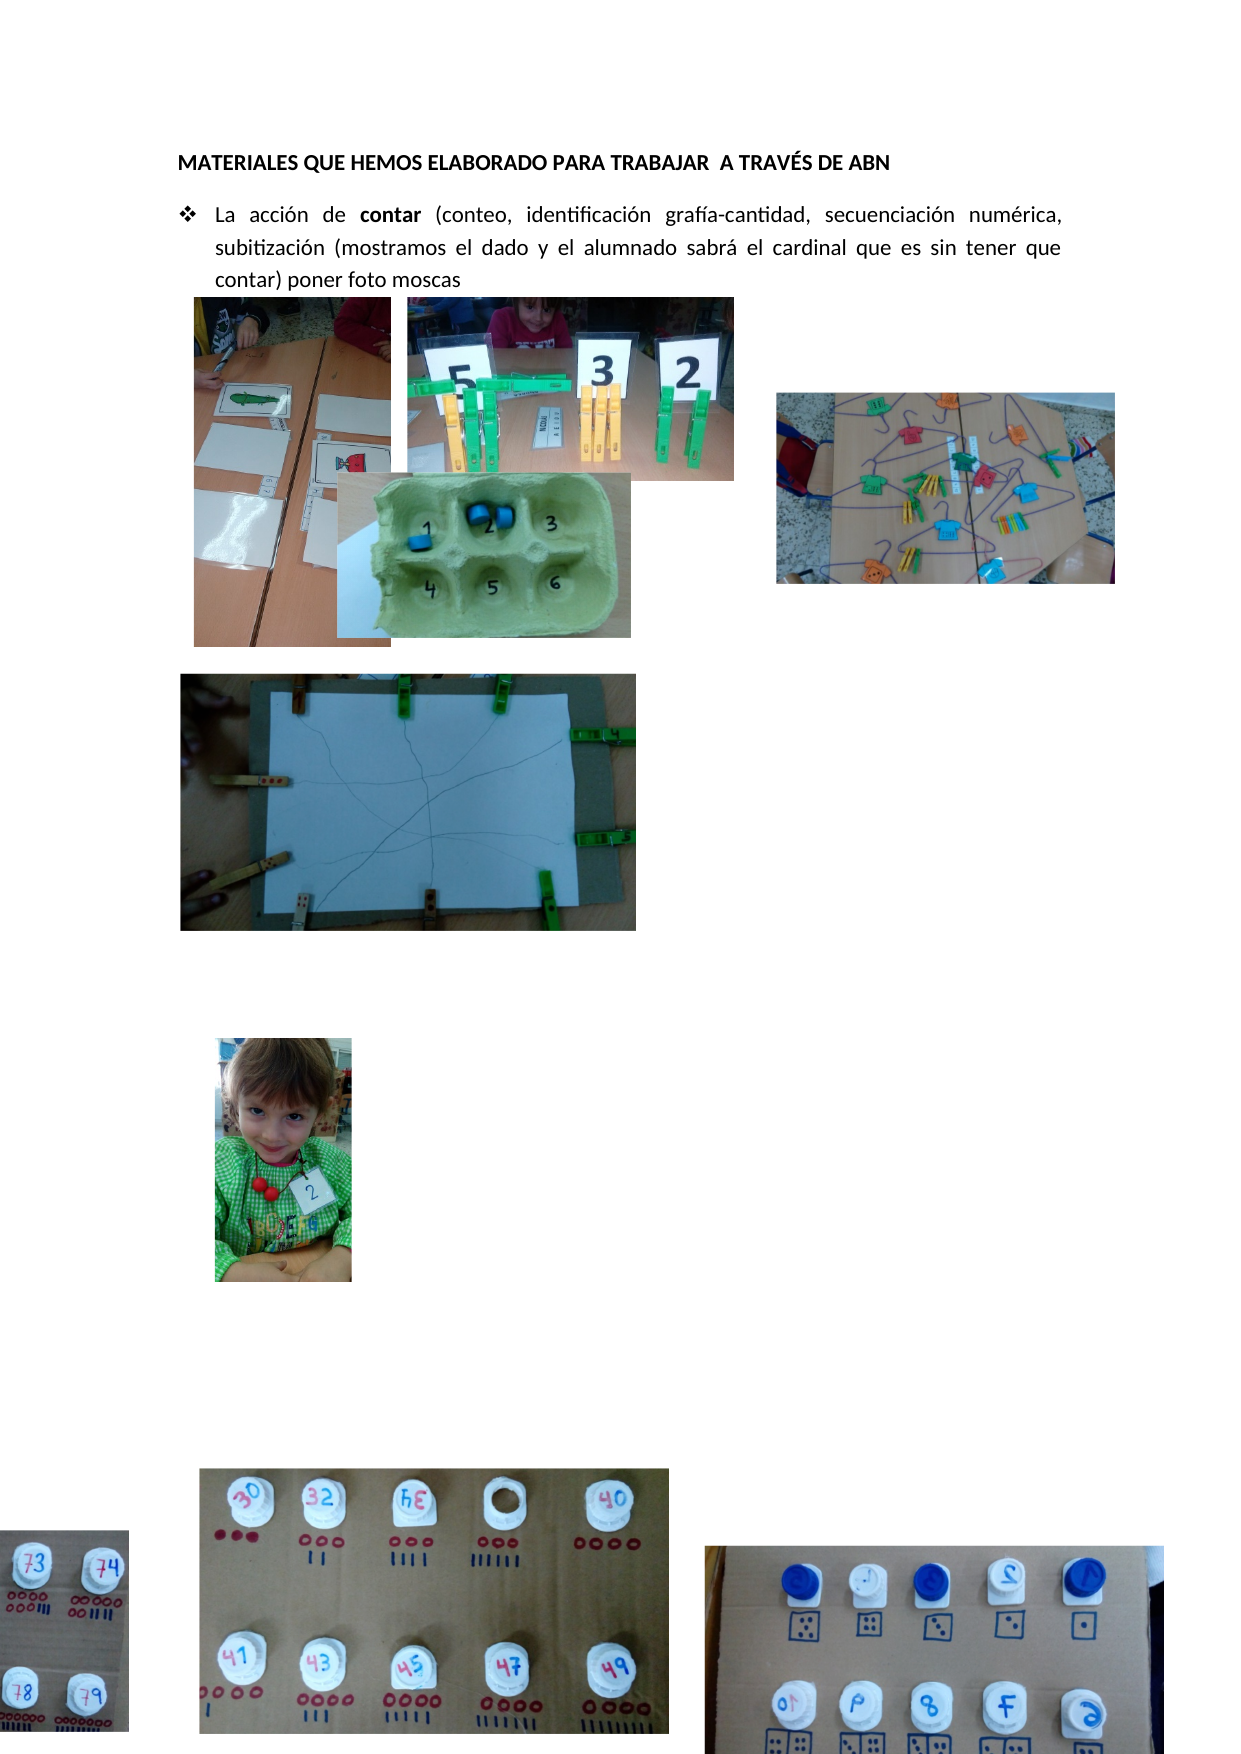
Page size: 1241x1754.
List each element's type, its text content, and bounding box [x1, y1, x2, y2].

picture [705, 1546, 1164, 1754]
picture [193, 297, 734, 647]
picture [0, 1531, 129, 1731]
picture [214, 1038, 352, 1282]
text MATERIALES QUE HEMOS ELABORADO PARA TRABAJAR A TRAVÉS DE ABN [177, 148, 1063, 176]
picture [181, 674, 636, 930]
picture [777, 393, 1115, 583]
picture [200, 1469, 668, 1734]
list La acción de contar (conteo, identificación grafía-cantidad, secuenciación numérica, subitización (mostramos el dado y el alumnado sabrá el cardinal que es sin tener que contar) poner foto moscas [177, 201, 1063, 293]
